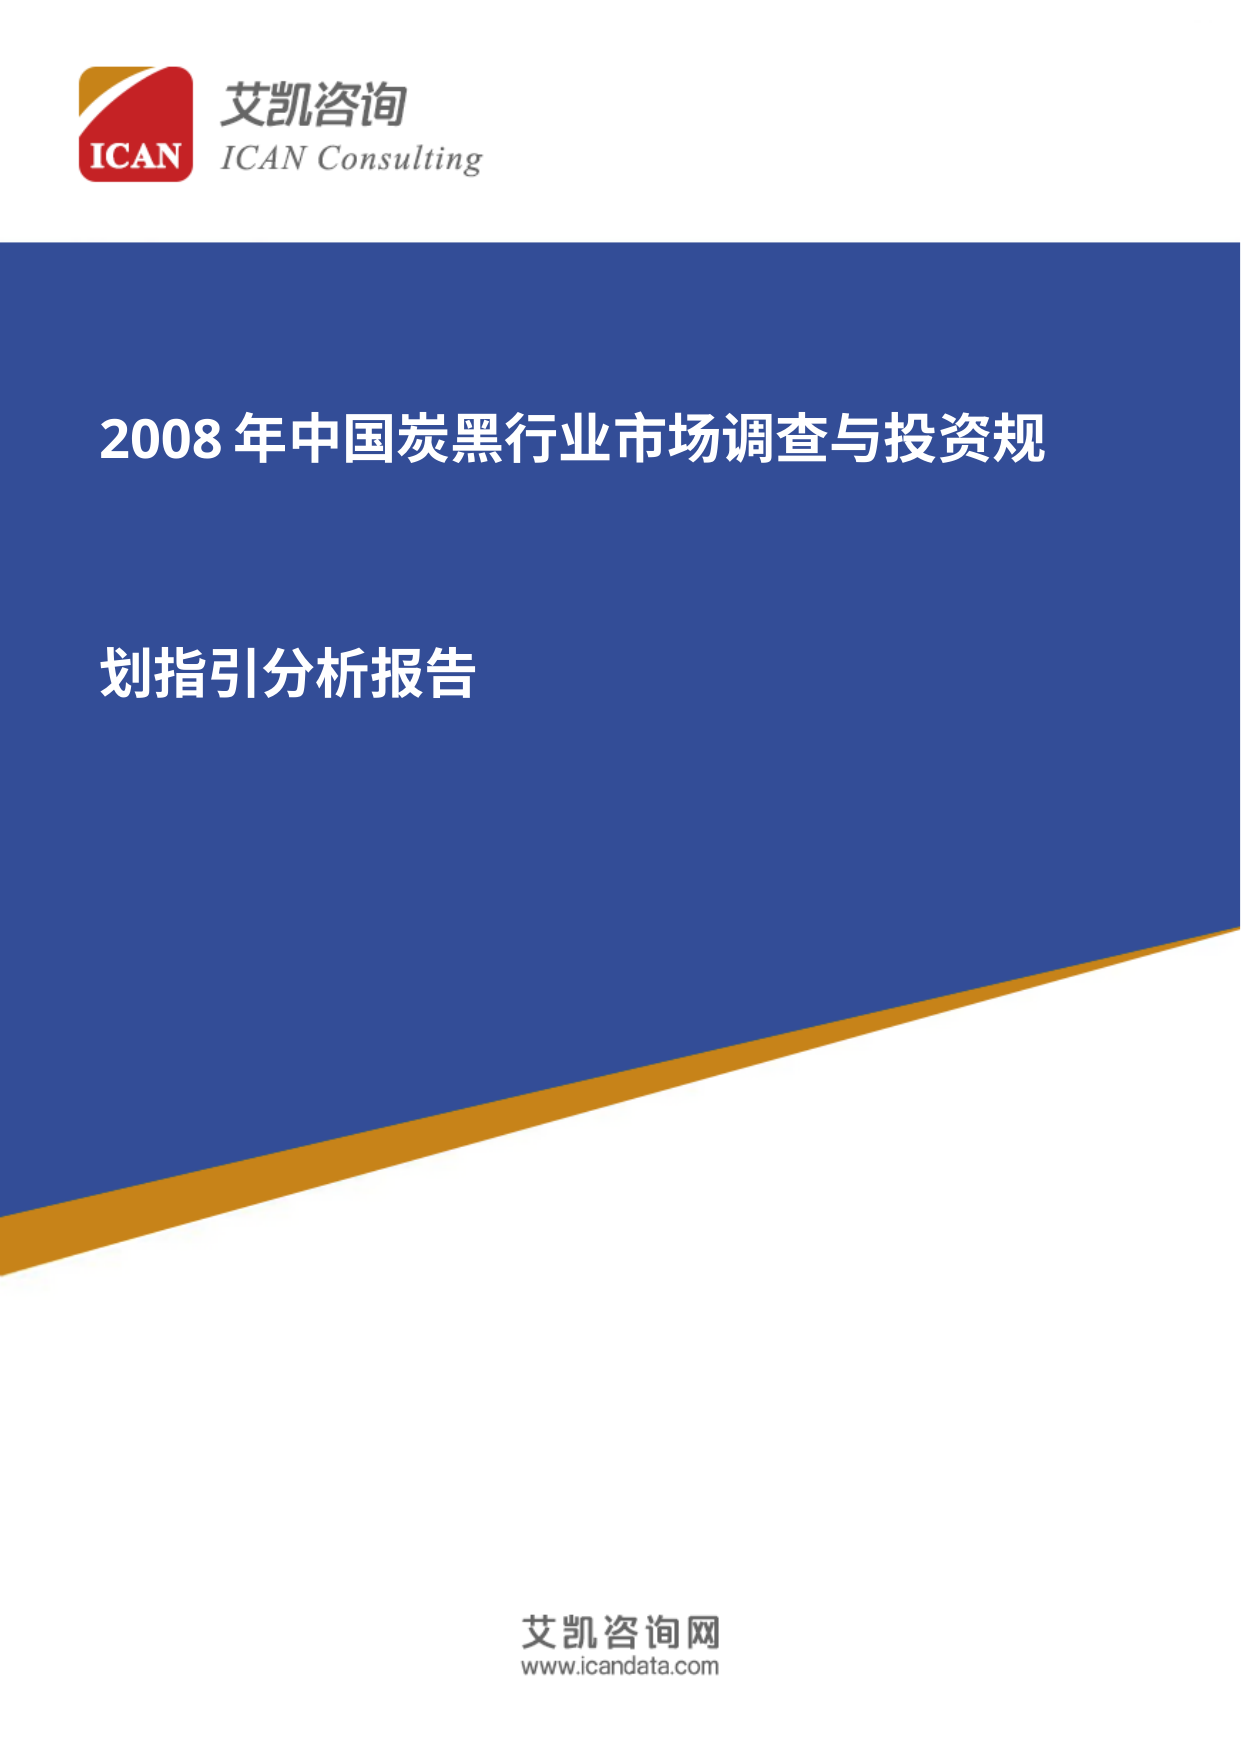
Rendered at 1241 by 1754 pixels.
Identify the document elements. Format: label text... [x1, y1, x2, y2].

subtitle 2008年中国炭黑行业市场调查与投资规划指引分析报告 [99, 386, 1053, 718]
picture [0, 5, 1241, 1754]
